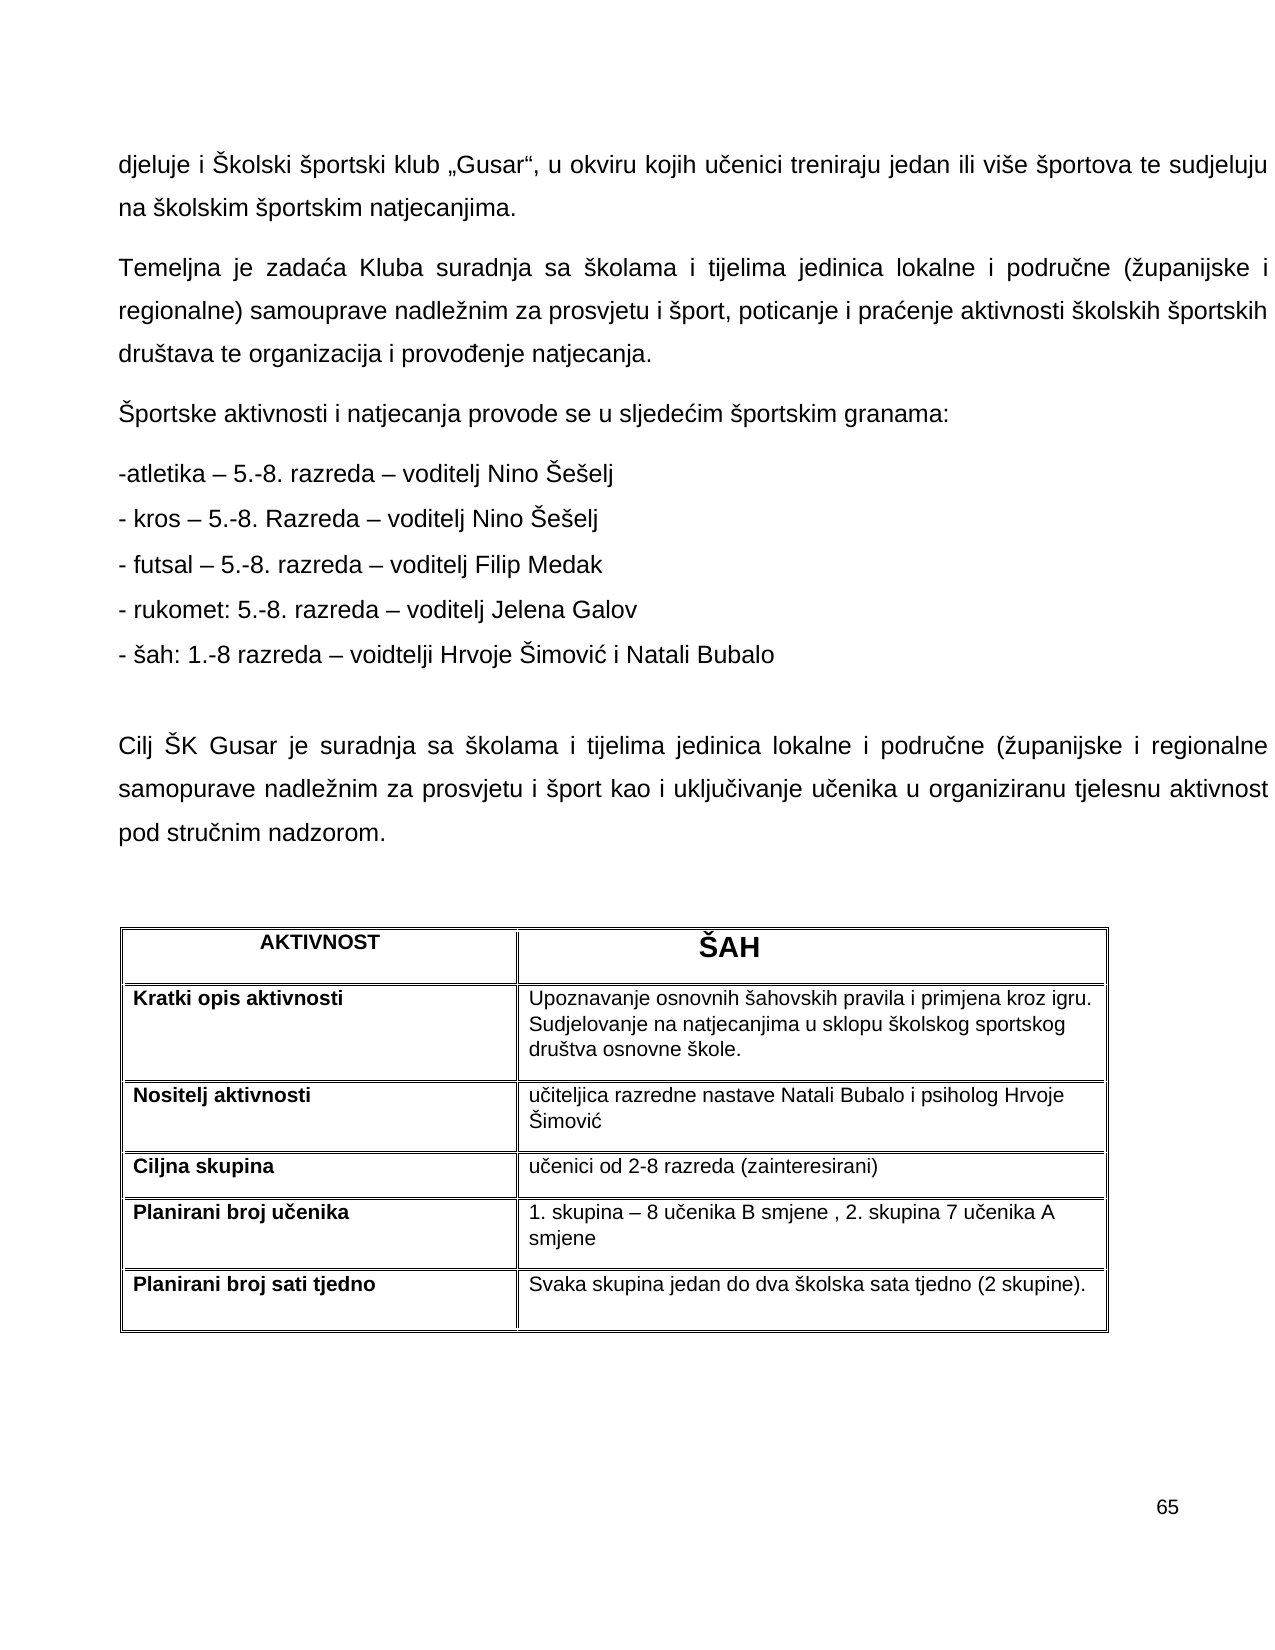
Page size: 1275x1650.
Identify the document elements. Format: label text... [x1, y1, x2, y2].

text Cilj ŠK Gusar je suradnja sa školama i tijelima jedinica lokalne i područne (županijske i regionalne samopurave nadležnim za prosvjetu i šport kao i uključivanje učenika u organiziranu tjelesnu aktivnost pod stručnim nadzorom. [118, 731, 1270, 846]
text - šah: 1.-8 razreda – voidtelji Hrvoje Šimović i Natali Bubalo [118, 640, 1270, 669]
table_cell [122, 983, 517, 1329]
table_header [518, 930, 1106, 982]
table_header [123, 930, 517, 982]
text -atletika – 5.-8. razreda – voditelj Nino Šešelj [118, 459, 1270, 487]
text - rukomet: 5.-8. razreda – voditelj Jelena Galov [118, 595, 1270, 624]
text - kros – 5.-8. Razreda – voditelj Nino Šešelj [118, 504, 1270, 533]
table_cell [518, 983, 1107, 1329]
text Športske aktivnosti i natjecanja provode se u sljedećim športskim granama: [118, 399, 1270, 428]
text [118, 150, 1270, 222]
text - futsal – 5.-8. razreda – voditelj Filip Medak [118, 549, 1270, 578]
text Temeljna je zadaća Kluba suradnja sa školama i tijelima jedinica lokalne i područne (županijske i regionalne) samouprave nadležnim za prosvjetu i šport, poticanje i praćenje aktivnosti školskih športskih društava te organizacija i provođenje natjecanja. [118, 253, 1270, 368]
